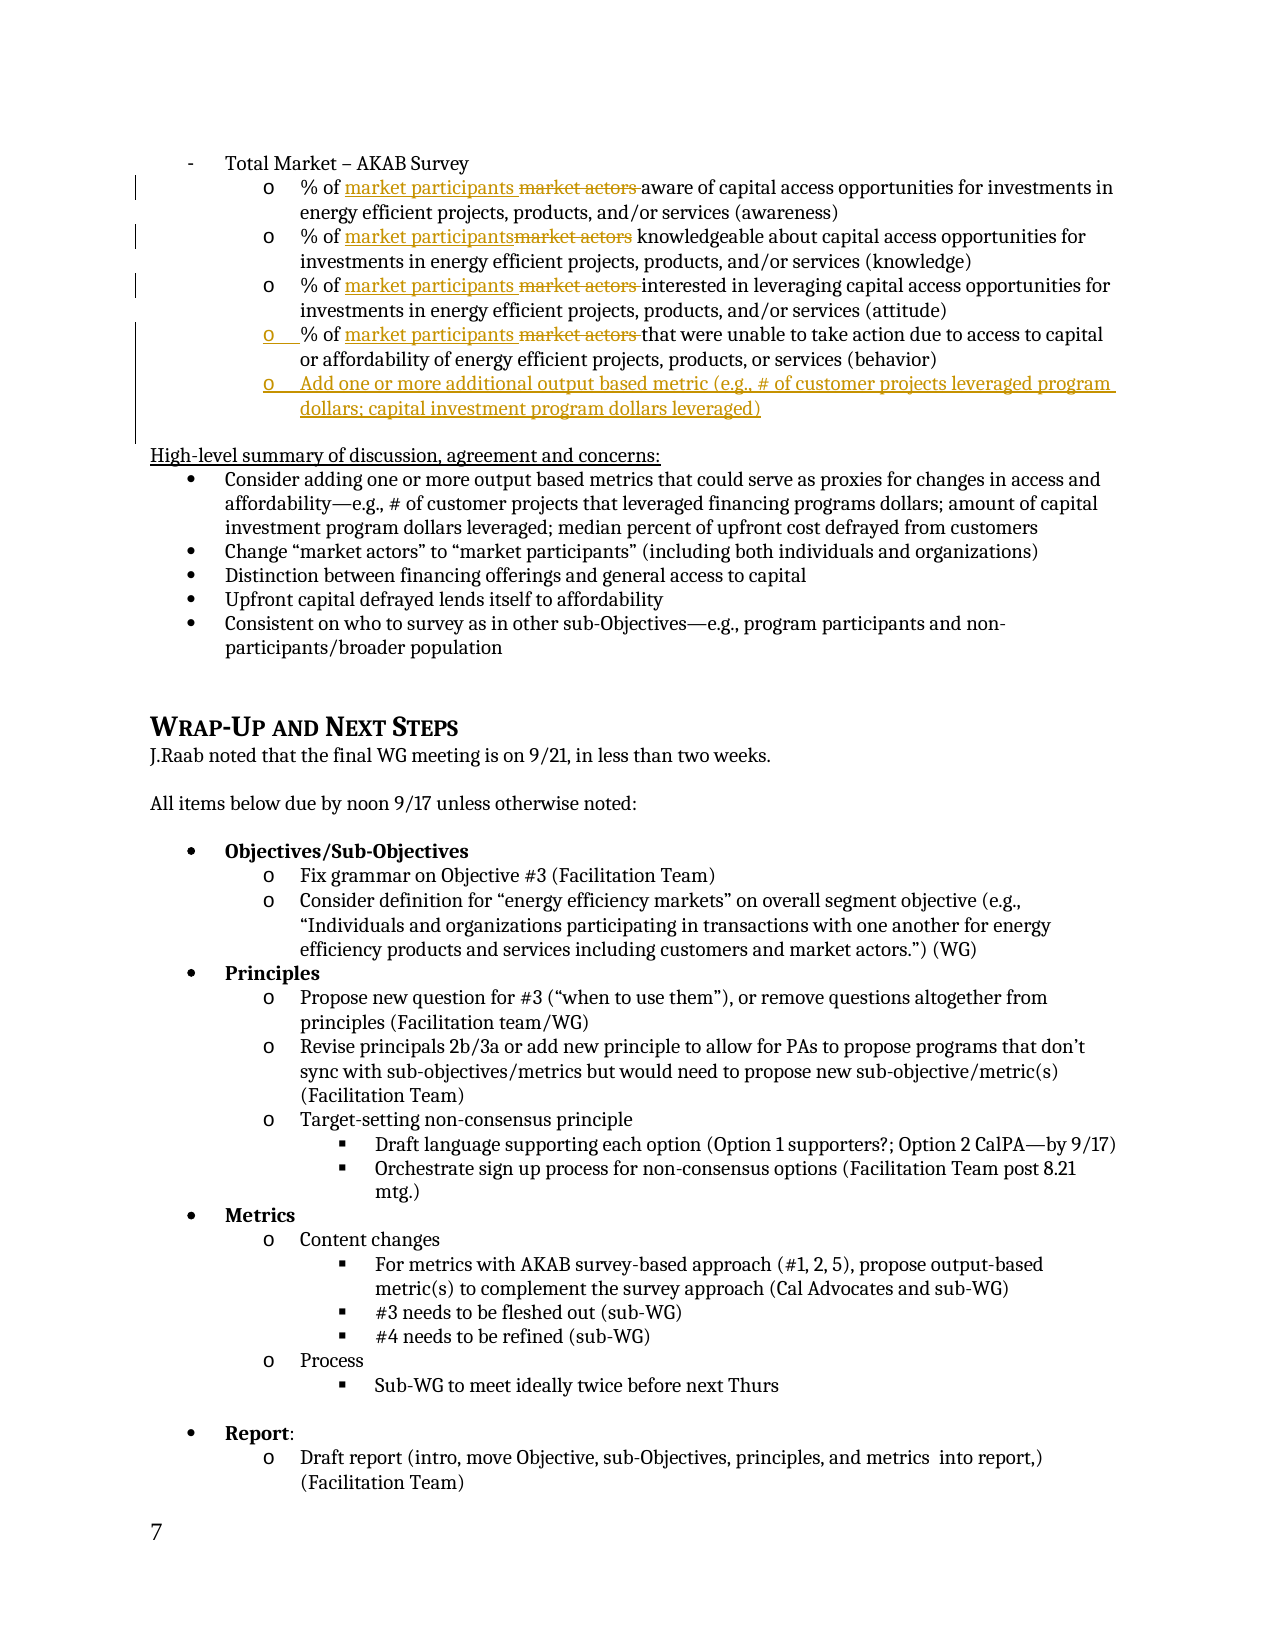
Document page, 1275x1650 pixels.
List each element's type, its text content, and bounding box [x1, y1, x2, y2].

list Change “market actors” to “market participants” (including both individuals and organizations) [187, 540, 1125, 564]
list Total Market – AKAB Survey [187, 150, 1125, 175]
text Wrap-Up and Next Steps [150, 710, 1125, 744]
list Principles [187, 961, 1125, 985]
list #4 needs to be refined (sub-WG) [337, 1325, 1125, 1349]
list #3 needs to be fleshed out (sub-WG) [337, 1301, 1125, 1325]
list Distinction between financing offerings and general access to capital [187, 564, 1125, 588]
list For metrics with AKAB survey-based approach (#1, 2, 5), propose output-based metric(s) to complement the survey approach (Cal Advocates and sub-WG) [337, 1253, 1125, 1301]
list % of that were unable to take action due to access to capital or affordability of energy efficient projects, products, or services (behavior) [262, 322, 1125, 371]
list Consider definition for “energy efficiency markets” on overall segment objective (e.g., “Individuals and organizations participating in transactions with one another for energy efficiency products and services including customers and market actors.”) (WG) [262, 888, 1125, 961]
list Fix grammar on Objective #3 (Facilitation Team) [262, 863, 1125, 888]
list Content changes [262, 1228, 1125, 1253]
text High-level summary of discussion, agreement and concerns: [150, 444, 1125, 468]
text J.Raab noted that the final WG meeting is on 9/21, in less than two weeks. [150, 744, 1125, 768]
list Draft report (intro, move Objective, sub-Objectives, principles, and metrics into report,) (Facilitation Team) [262, 1446, 1125, 1495]
list Metrics [187, 1204, 1125, 1228]
list % of knowledgeable about capital access opportunities for investments in energy efficient projects, products, and/or services (knowledge) [262, 224, 1125, 273]
list Draft language supporting each option (Option 1 supporters?; Option 2 CalPA—by 9/17) [337, 1132, 1125, 1156]
list % of interested in leveraging capital access opportunities for investments in energy efficient projects, products, and/or services (attitude) [262, 273, 1125, 322]
list Sub-WG to meet ideally twice before next Thurs [337, 1374, 1125, 1398]
list Target-setting non-consensus principle [262, 1107, 1125, 1132]
list Consider adding one or more output based metrics that could serve as proxies for changes in access and affordability—e.g., # of customer projects that leveraged financing programs dollars; amount of capital investment program dollars leveraged; median percent of upfront cost defrayed from customers [187, 468, 1125, 540]
list Objectives/Sub-Objectives [187, 839, 1125, 863]
list Revise principals 2b/3a or add new principle to allow for PAs to propose programs that don’t sync with sub-objectives/metrics but would need to propose new sub-objective/metric(s) (Facilitation Team) [262, 1034, 1125, 1107]
list Orchestrate sign up process for non-consensus options (Facilitation Team post 8.21 mtg.) [337, 1156, 1125, 1204]
list Report: [187, 1422, 1125, 1446]
text All items below due by noon 9/17 unless otherwise noted: [150, 792, 1125, 816]
list Consistent on who to survey as in other sub-Objectives—e.g., program participants and non-participants/broader population [187, 612, 1125, 660]
list % of aware of capital access opportunities for investments in energy efficient projects, products, and/or services (awareness) [262, 175, 1125, 224]
list Propose new question for #3 (“when to use them”), or remove questions altogether from principles (Facilitation team/WG) [262, 985, 1125, 1034]
list Upfront capital defrayed lends itself to affordability [187, 588, 1125, 612]
list Process [262, 1349, 1125, 1374]
